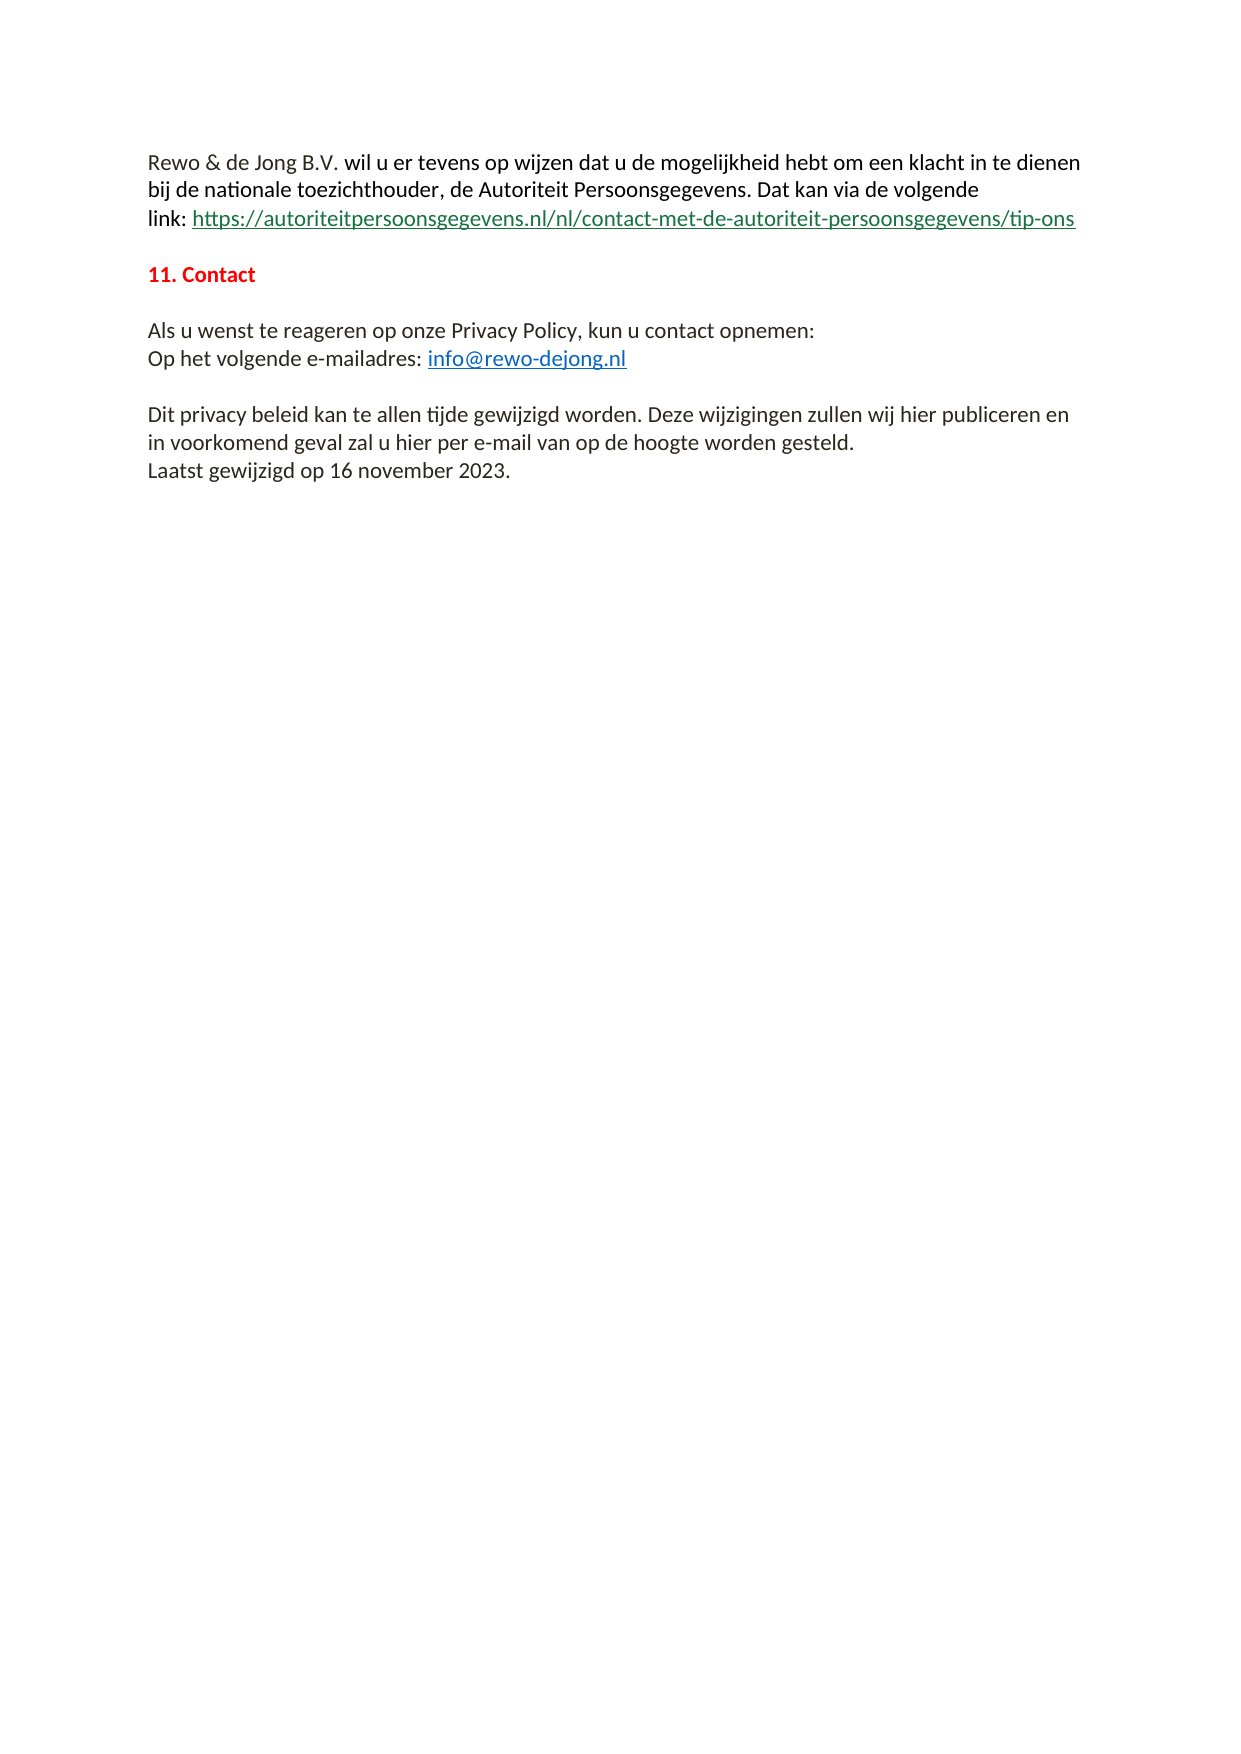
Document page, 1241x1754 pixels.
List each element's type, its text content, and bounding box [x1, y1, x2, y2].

text Dit privacy beleid kan te allen tijde gewijzigd worden. Deze wijzigingen zullen wij hier publiceren en in voorkomend geval zal u hier per e-mail van op de hoogte worden gesteld. [148, 400, 1093, 456]
text Als u wenst te reageren op onze Privacy Policy, kun u contact opnemen: Op het volgende e-mailadres: info@rewo-dejong.nl [148, 316, 1093, 372]
text Laatst gewijzigd op 16 november 2023. [148, 456, 1093, 484]
text 11. Contact [148, 260, 1093, 316]
text Rewo & de Jong B.V. wil u er tevens op wijzen dat u de mogelijkheid hebt om een klacht in te dienen bij de nationale toezichthouder, de Autoriteit Persoonsgegevens. Dat kan via de volgende link: https://autoriteitpersoonsgegevens.nl/nl/contact-met-de-autoriteit-persoonsgegevens/tip-ons [148, 148, 1093, 232]
